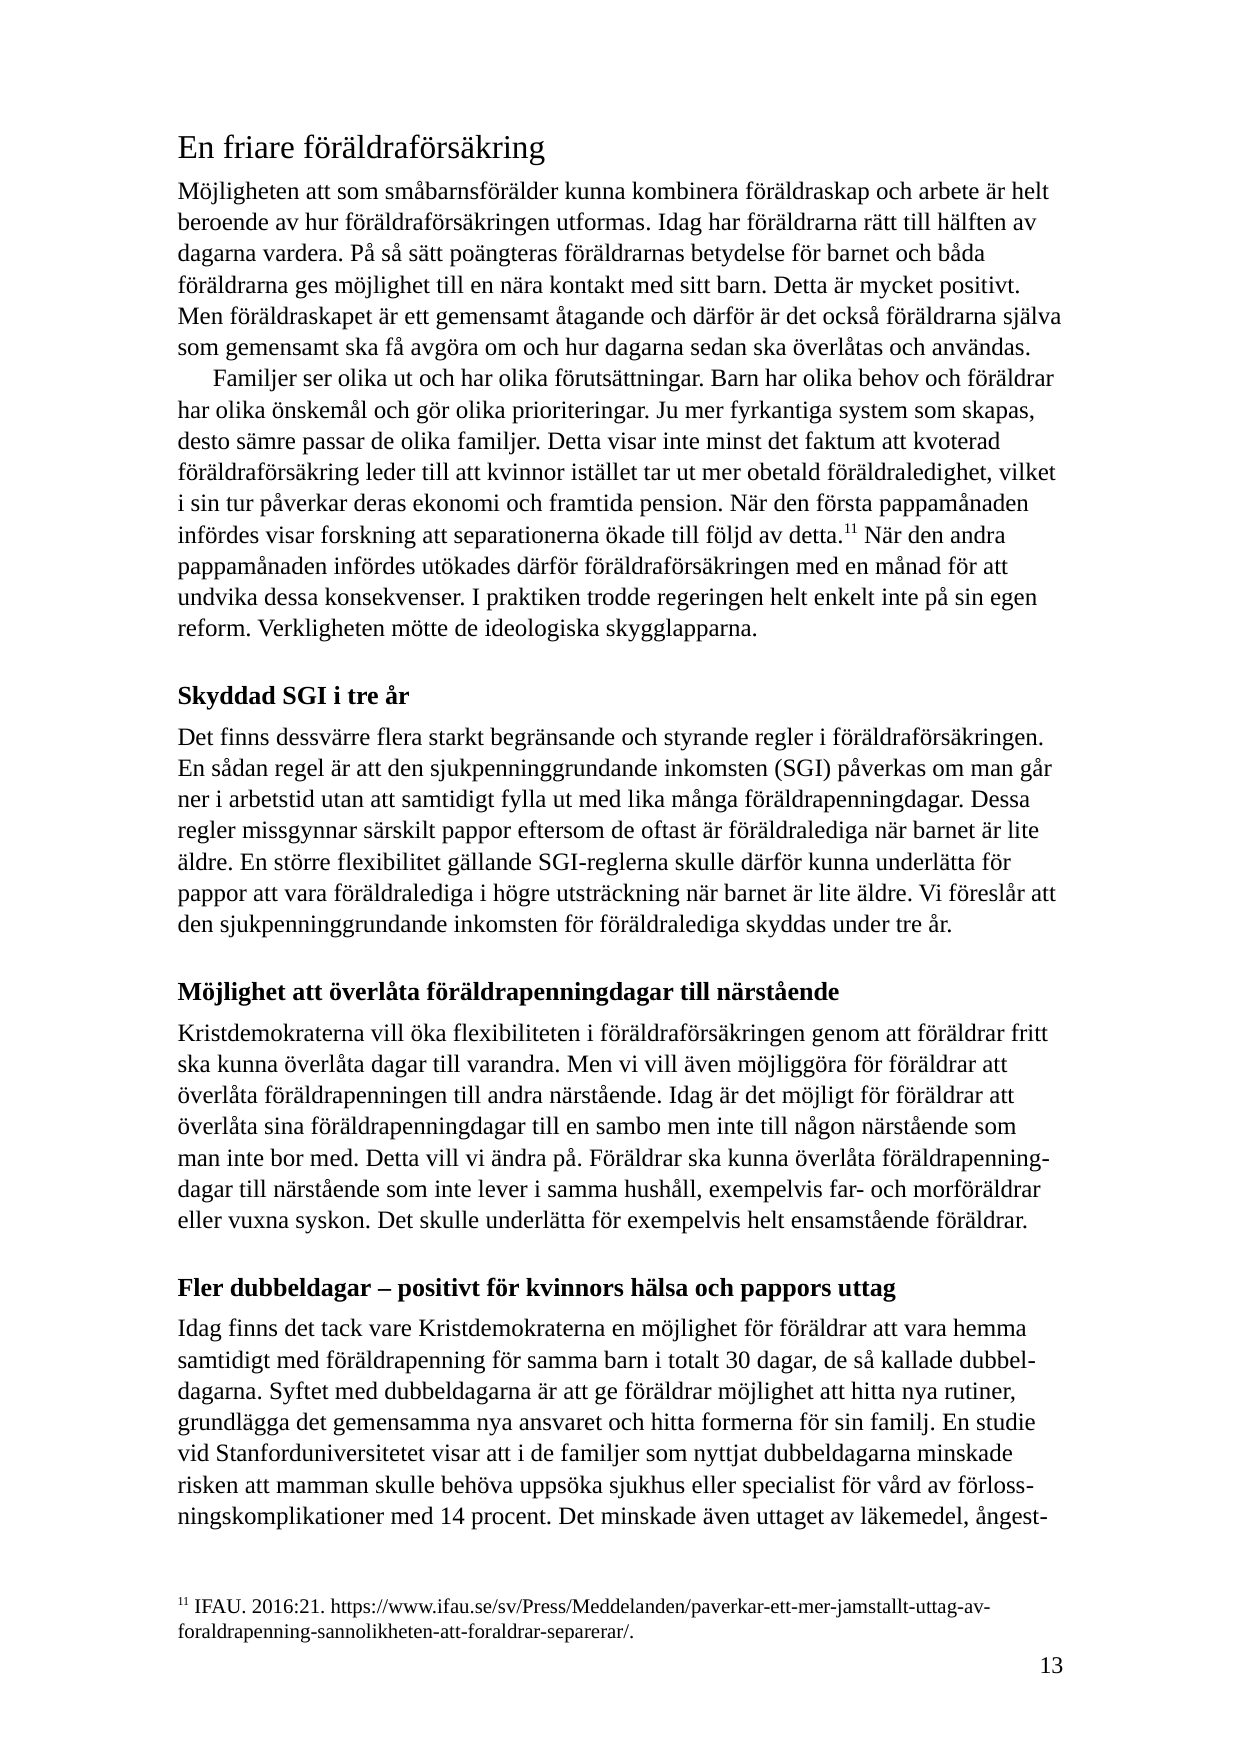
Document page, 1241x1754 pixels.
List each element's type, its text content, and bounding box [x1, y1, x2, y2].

text Kristdemokraterna vill öka flexibiliteten i föräldraförsäkringen genom att föräldrar fritt ska kunna överlåta dagar till varandra. Men vi vill även möjliggöra för föräldrar att överlåta föräldrapenningen till andra närstående. Idag är det möjligt för föräldrar att överlåta sina föräldrapenningdagar till en sambo men inte till någon närstående som man inte bor med. Detta vill vi ändra på. Föräldrar ska kunna överlåta föräldrapenningdagar till närstående som inte lever i samma hushåll, exempelvis far- och morföräldrar eller vuxna syskon. Det skulle underlätta för exempelvis helt ensamstående föräldrar. [177, 1015, 1063, 1234]
subtitle Möjlighet att överlåta föräldrapenningdagar till närstående [177, 976, 1063, 1007]
text Familjer ser olika ut och har olika förutsättningar. Barn har olika behov och föräldrar har olika önskemål och gör olika prioriteringar. Ju mer fyrkantiga system som skapas, desto sämre passar de olika familjer. Detta visar inte minst det faktum att kvoterad föräldraförsäkring leder till att kvinnor istället tar ut mer obetald föräldraledighet, vilket i sin tur påverkar deras ekonomi och framtida pension. När den första pappamånaden infördes visar forskning att separationerna ökade till följd av detta. När den andra pappamånaden infördes utökades därför föräldraförsäkringen med en månad för att undvika dessa konsekvenser. I praktiken trodde regeringen helt enkelt inte på sin egen reform. Verkligheten mötte de ideologiska skygglapparna. [177, 361, 1063, 642]
text Det finns dessvärre flera starkt begränsande och styrande regler i föräldraförsäkringen. En sådan regel är att den sjukpenninggrundande inkomsten (SGI) påverkas om man går ner i arbetstid utan att samtidigt fylla ut med lika många föräldrapenningdagar. Dessa regler missgynnar särskilt pappor eftersom de oftast är föräldralediga när barnet är lite äldre. En större flexibilitet gällande SGI-reglerna skulle därför kunna underlätta för pappor att vara föräldralediga i högre utsträckning när barnet är lite äldre. Vi föreslår att den sjukpenninggrundande inkomsten för föräldralediga skyddas under tre år. [177, 719, 1063, 938]
subtitle Fler dubbeldagar – positivt för kvinnors hälsa och pappors uttag [177, 1271, 1063, 1303]
subtitle En friare föräldraförsäkring [177, 134, 1063, 165]
subtitle Skyddad SGI i tre år [177, 680, 1063, 711]
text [177, 1311, 1063, 1530]
text Möjligheten att som småbarnsförälder kunna kombinera föräldraskap och arbete är helt beroende av hur föräldraförsäkringen utformas. Idag har föräldrarna rätt till hälften av dagarna vardera. På så sätt poängteras föräldrarnas betydelse för barnet och båda föräldrarna ges möjlighet till en nära kontakt med sitt barn. Detta är mycket positivt. Men föräldraskapet är ett gemensamt åtagande och därför är det också föräldrarna själva som gemensamt ska få avgöra om och hur dagarna sedan ska överlåtas och användas. [177, 173, 1063, 361]
